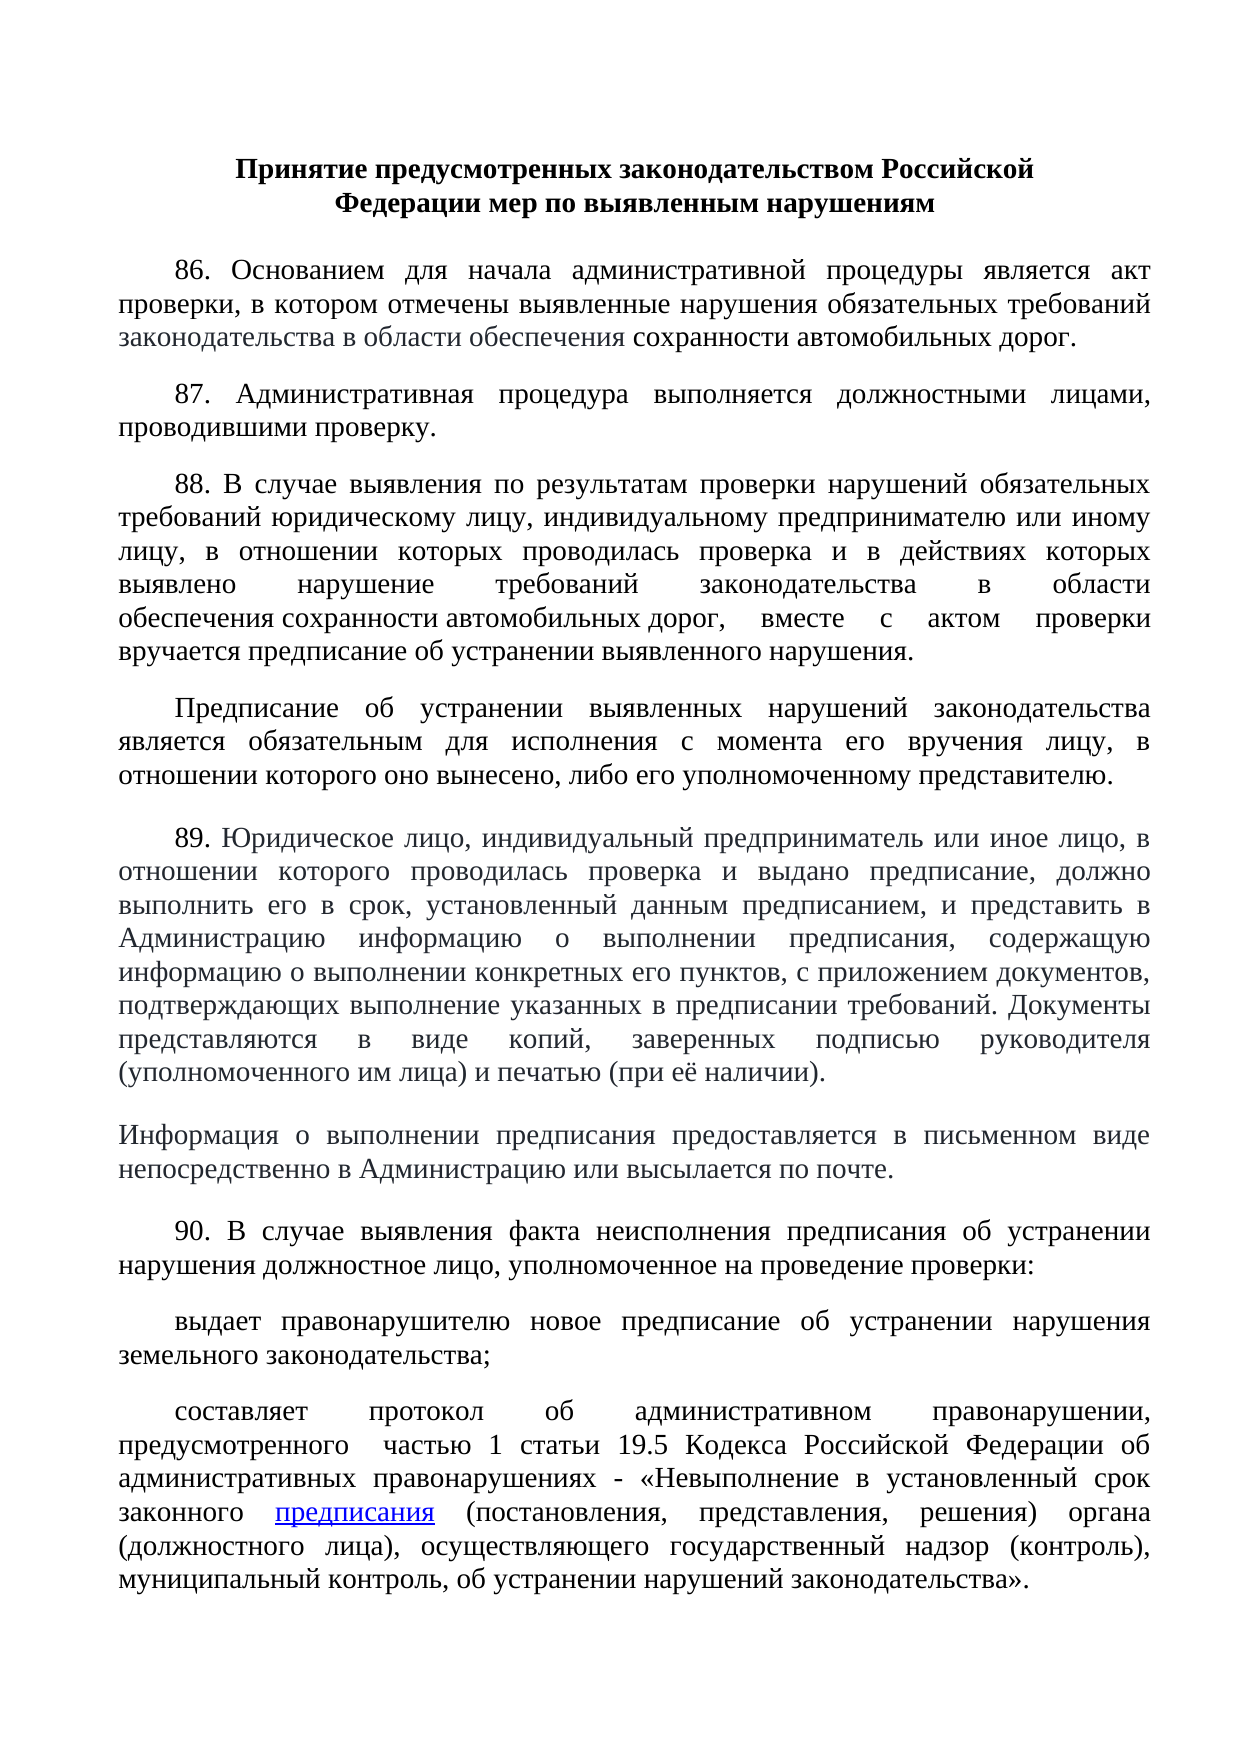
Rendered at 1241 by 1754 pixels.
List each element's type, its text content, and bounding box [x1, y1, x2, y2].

text 88. В случае выявления по результатам проверки нарушений обязательных требований юридическому лицу, индивидуальному предпринимателю или иному лицу, в отношении которых проводилась проверка и в действиях которых выявлено нарушение требований законодательства в области обеспечения сохранности автомобильных дорог, вместе с актом проверки вручается предписание об устранении выявленного нарушения. [118, 466, 1152, 667]
title Федерации мер по выявленным нарушениям [118, 185, 1152, 219]
text выдает правонарушителю новое предписание об устранении нарушения земельного законодательства; [118, 1303, 1152, 1371]
text Предписание об устранении выявленных нарушений законодательства является обязательным для исполнения с момента его вручения лицу, в отношении которого оно вынесено, либо его уполномоченному представителю. [118, 690, 1152, 791]
text 89. Юридическое лицо, индивидуальный предприниматель или иное лицо, в отношении которого проводилась проверка и выдано предписание, должно выполнить его в срок, установленный данным предписанием, и представить в Администрацию информацию о выполнении предписания, содержащую информацию о выполнении конкретных его пунктов, с приложением документов, подтверждающих выполнение указанных в предписании требований. Документы представляются в виде копий, заверенных подписью руководителя (уполномоченного им лица) и печатью (при её наличии). [118, 820, 1152, 1088]
text 86. Основанием для начала административной процедуры является акт проверки, в котором отмечены выявленные нарушения обязательных требований законодательства в области обеспечения сохранности автомобильных дорог. [118, 252, 1152, 353]
title Принятие предусмотренных законодательством Российской [118, 152, 1152, 185]
text составляет протокол об административном правонарушении, предусмотренного частью 1 статьи 19.5 Кодекса Российской Федерации об административных правонарушениях - «Невыполнение в установленный срок законного предписания (постановления, представления, решения) органа (должностного лица), осуществляющего государственный надзор (контроль), муниципальный контроль, об устранении нарушений законодательства». [118, 1393, 1152, 1595]
text 87. Административная процедура выполняется должностными лицами, проводившими проверку. [118, 376, 1152, 443]
text 90. В случае выявления факта неисполнения предписания об устранении нарушения должностное лицо, уполномоченное на проведение проверки: [118, 1213, 1152, 1281]
text Информация о выполнении предписания предоставляется в письменном виде непосредственно в Администрацию или высылается по почте. [118, 1117, 1152, 1184]
